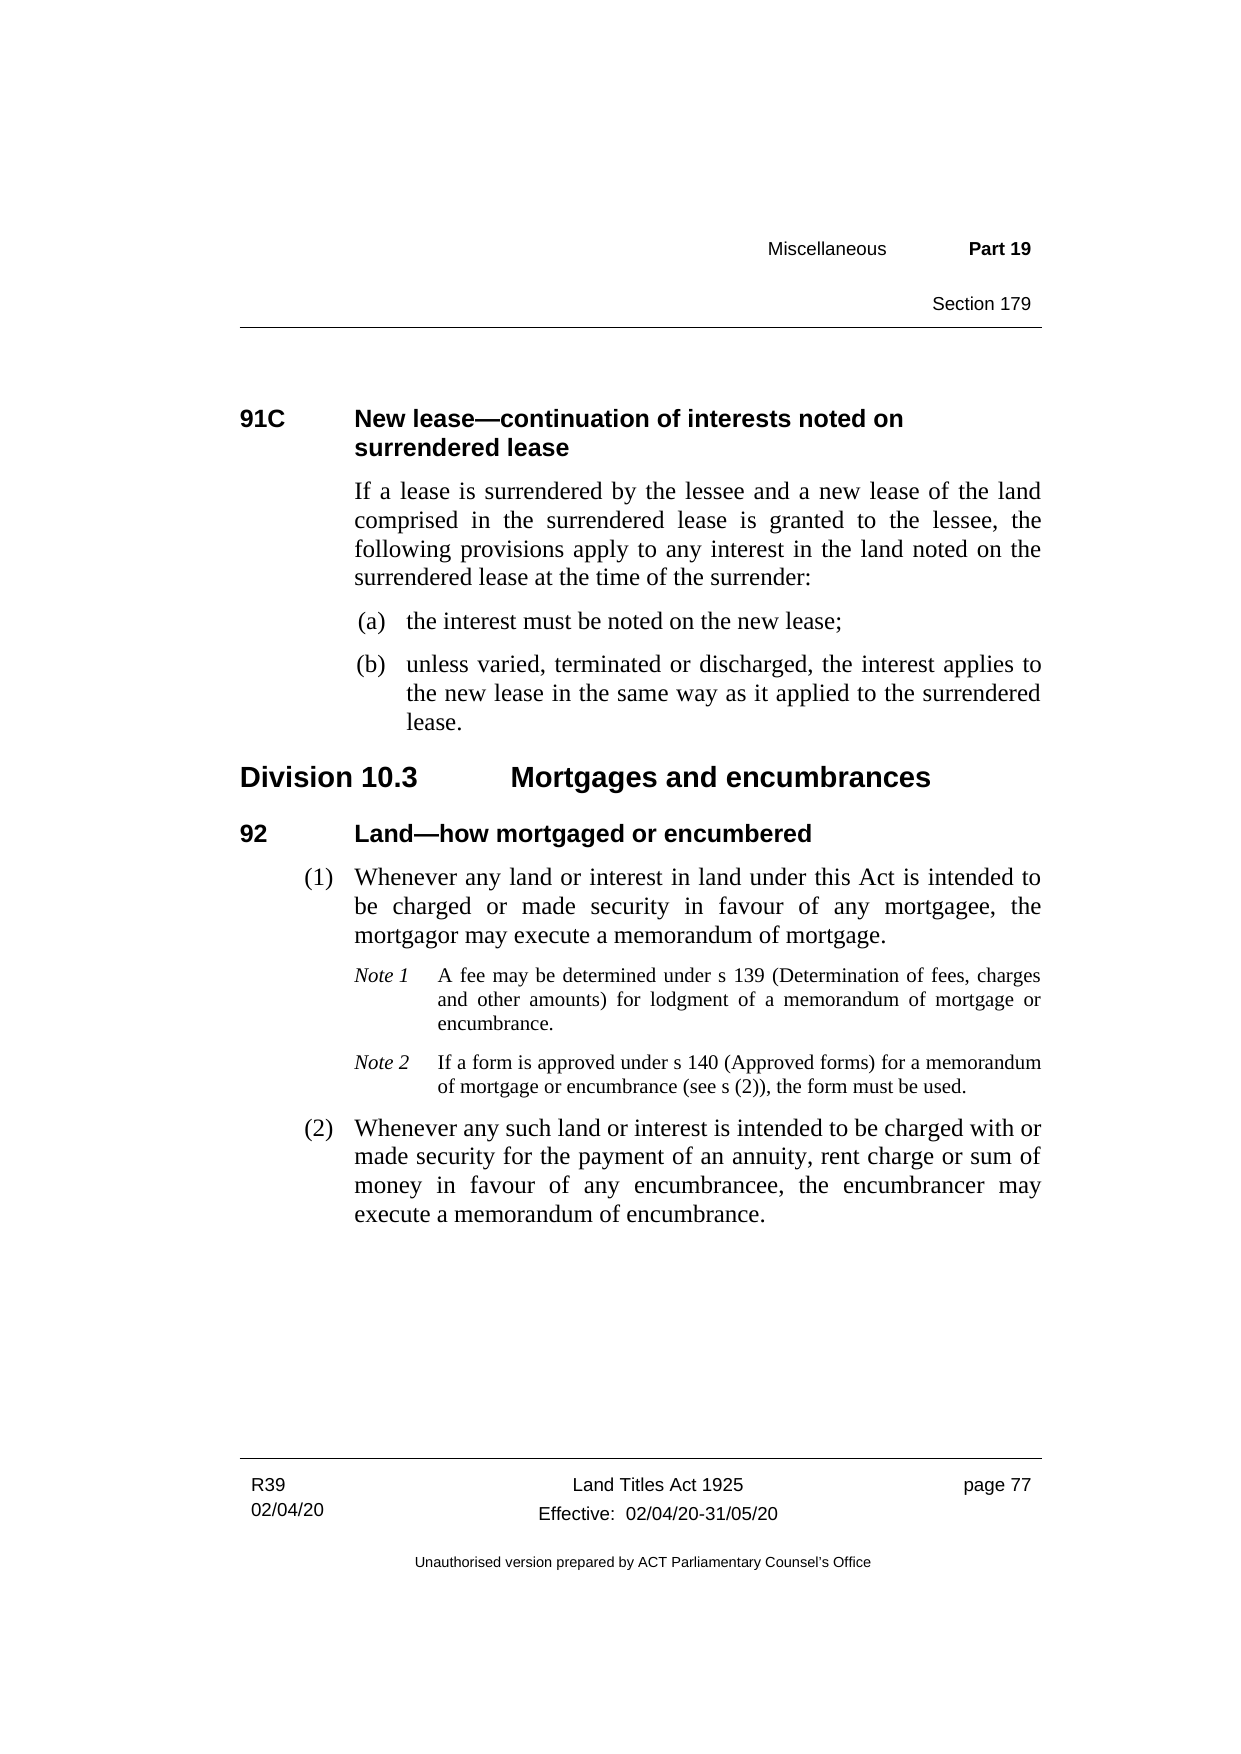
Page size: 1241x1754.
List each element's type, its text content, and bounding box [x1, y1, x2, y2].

text Note 1 A fee may be determined under s 139 (Determination of fees, charges and other amounts) for lodgment of a memorandum of mortgage or encumbrance. [354, 963, 1042, 1035]
text 92 Land—how mortgaged or encumbered [239, 819, 1042, 848]
text (a) the interest must be noted on the new lease; [239, 606, 1042, 634]
text (b) unless varied, terminated or discharged, the interest applies to the new lease in the same way as it applied to the surrendered lease. [239, 649, 1042, 735]
text Note 2 If a form is approved under s 140 (Approved forms) for a memorandum of mortgage or encumbrance (see s (2)), the form must be used. [354, 1050, 1042, 1098]
text (1) Whenever any land or interest in land under this Act is intended to be charged or made security in favour of any mortgagee, the mortgagor may execute a memorandum of mortgage. [239, 862, 1042, 948]
text 91C New lease—continuation of interests noted on surrendered lease [239, 404, 1042, 462]
text If a lease is surrendered by the lessee and a new lease of the land comprised in the surrendered lease is granted to the lessee, the following provisions apply to any interest in the land noted on the surrendered lease at the time of the surrender: [354, 476, 1042, 591]
text (2) Whenever any such land or interest is intended to be charged with or made security for the payment of an annuity, rent charge or sum of money in favour of any encumbrancee, the encumbrancer may execute a memorandum of encumbrance. [239, 1113, 1042, 1228]
text Division 10.3 Mortgages and encumbrances [239, 760, 1042, 794]
